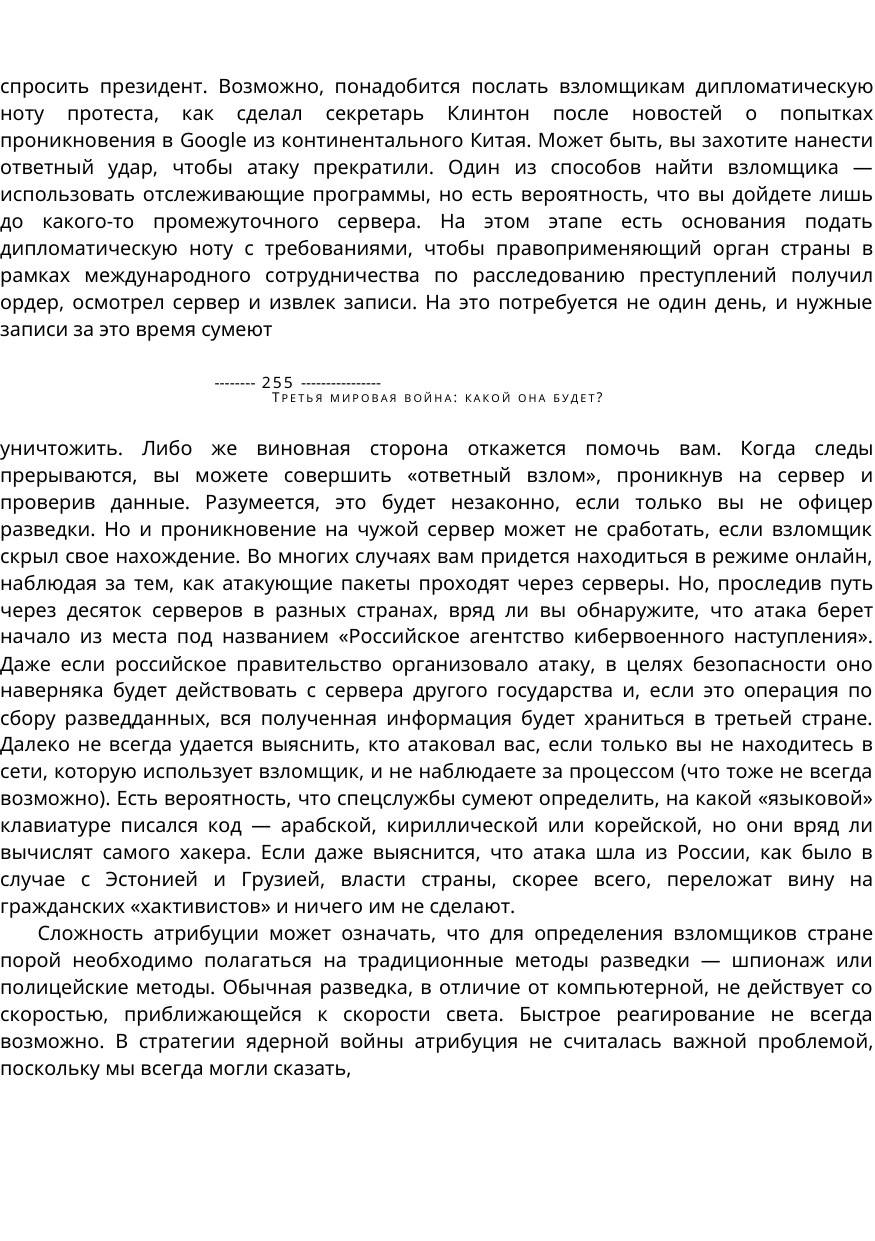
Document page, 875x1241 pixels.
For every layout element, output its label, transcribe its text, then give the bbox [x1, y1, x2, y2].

text 255 [214, 376, 874, 391]
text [0, 72, 874, 342]
text Третья мировая война: какой она будет? [0, 391, 874, 405]
text Сложность атрибуции может означать, что для определения взломщиков стране порой необходимо полагаться на традиционные методы разведки — шпионаж или полицейские методы. Обычная разведка, в отличие от компьютерной, не действует со скоростью, приближающейся к скорости света. Быстрое реагирование не всегда возможно. В стратегии ядерной войны атрибуция не считалась важной проблемой, поскольку мы всегда могли сказать, [0, 919, 874, 1081]
text уничтожить. Либо же виновная сторона откажется помочь вам. Когда следы прерываются, вы можете совершить «ответный взлом», проникнув на сервер и проверив данные. Разумеется, это будет незаконно, если только вы не офицер разведки. Но и проникновение на чужой сервер может не сработать, если взломщик скрыл свое нахождение. Во многих случаях вам придется находиться в режиме онлайн, наблюдая за тем, как атакующие пакеты проходят через серверы. Но, проследив путь через десяток серверов в разных странах, вряд ли вы обнаружите, что атака берет начало из места под названием «Российское агентство кибервоенного наступления». Даже если российское правительство организовало атаку, в целях безопасности оно наверняка будет действовать с сервера другого государства и, если это операция по сбору разведданных, вся полученная информация будет храниться в третьей стране. Далеко не всегда удается выяснить, кто атаковал вас, если только вы не находитесь в сети, которую использует взломщик, и не наблюдаете за процессом (что тоже не всегда возможно). Есть вероятность, что спецслужбы сумеют определить, на какой «языковой» клавиатуре писался код — арабской, кириллической или корейской, но они вряд ли вычислят самого хакера. Если даже выяснится, что атака шла из России, как было в случае с Эстонией и Грузией, власти страны, скорее всего, переложат вину на гражданских «хактивистов» и ничего им не сделают. [0, 433, 874, 919]
